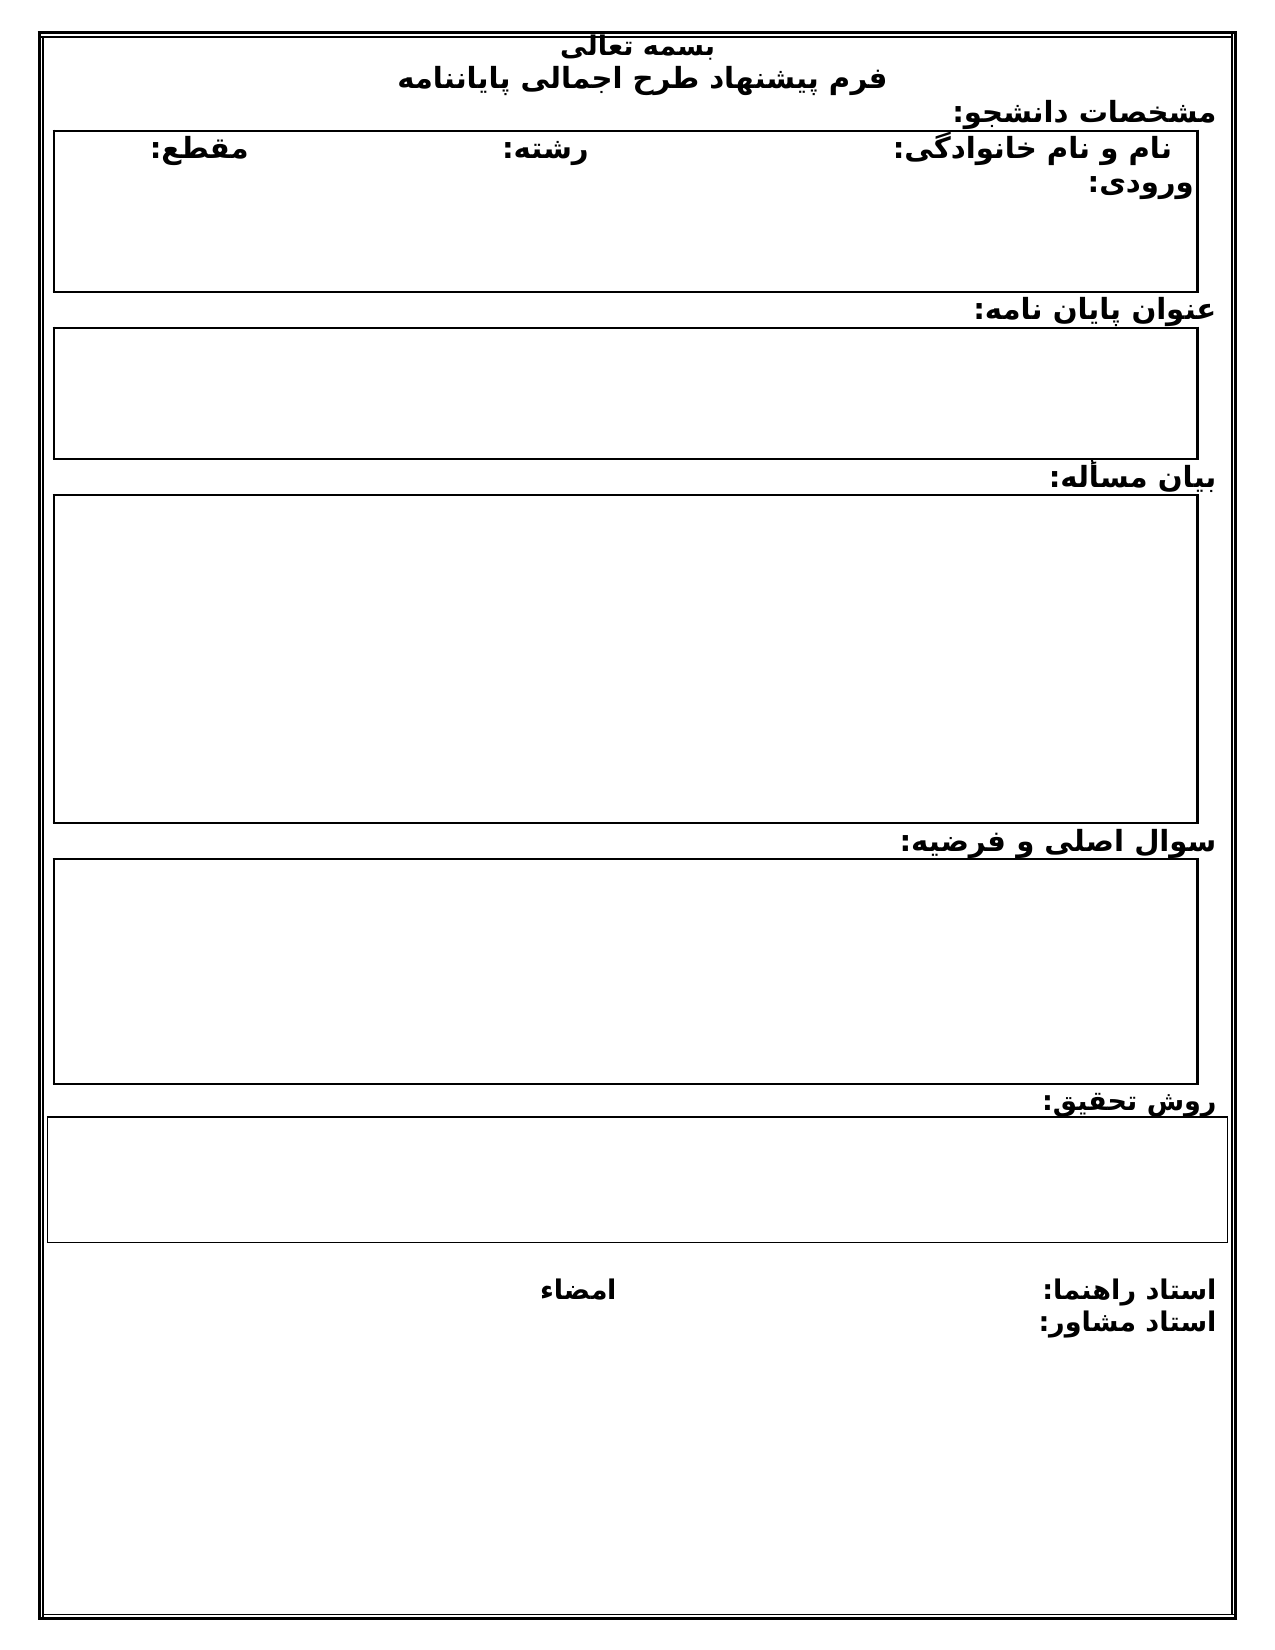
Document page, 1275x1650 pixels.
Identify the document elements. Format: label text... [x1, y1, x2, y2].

table_header نام و نام خانوادگی: رشته: مقطع: ورودی: [55, 132, 1196, 291]
text بیان مسأله: [58, 460, 1216, 494]
text بسمه تعالی [58, 38, 1216, 62]
text استاد مشاور: [58, 1306, 1216, 1337]
table_header [55, 860, 1196, 1083]
table_header [48, 1118, 1227, 1242]
text سوال اصلی و فرضیه: [58, 824, 1216, 858]
text فرم پیشنهاد طرح اجمالی پایاننامه [58, 62, 1216, 96]
text مشخصات دانشجو: [58, 96, 1216, 129]
text روش تحقيق: [58, 1085, 1216, 1116]
text عنوان پایان نامه: [58, 293, 1216, 327]
text استاد راهنما: امضاء [58, 1274, 1216, 1306]
table_header [55, 496, 1196, 822]
table_header [55, 329, 1196, 458]
